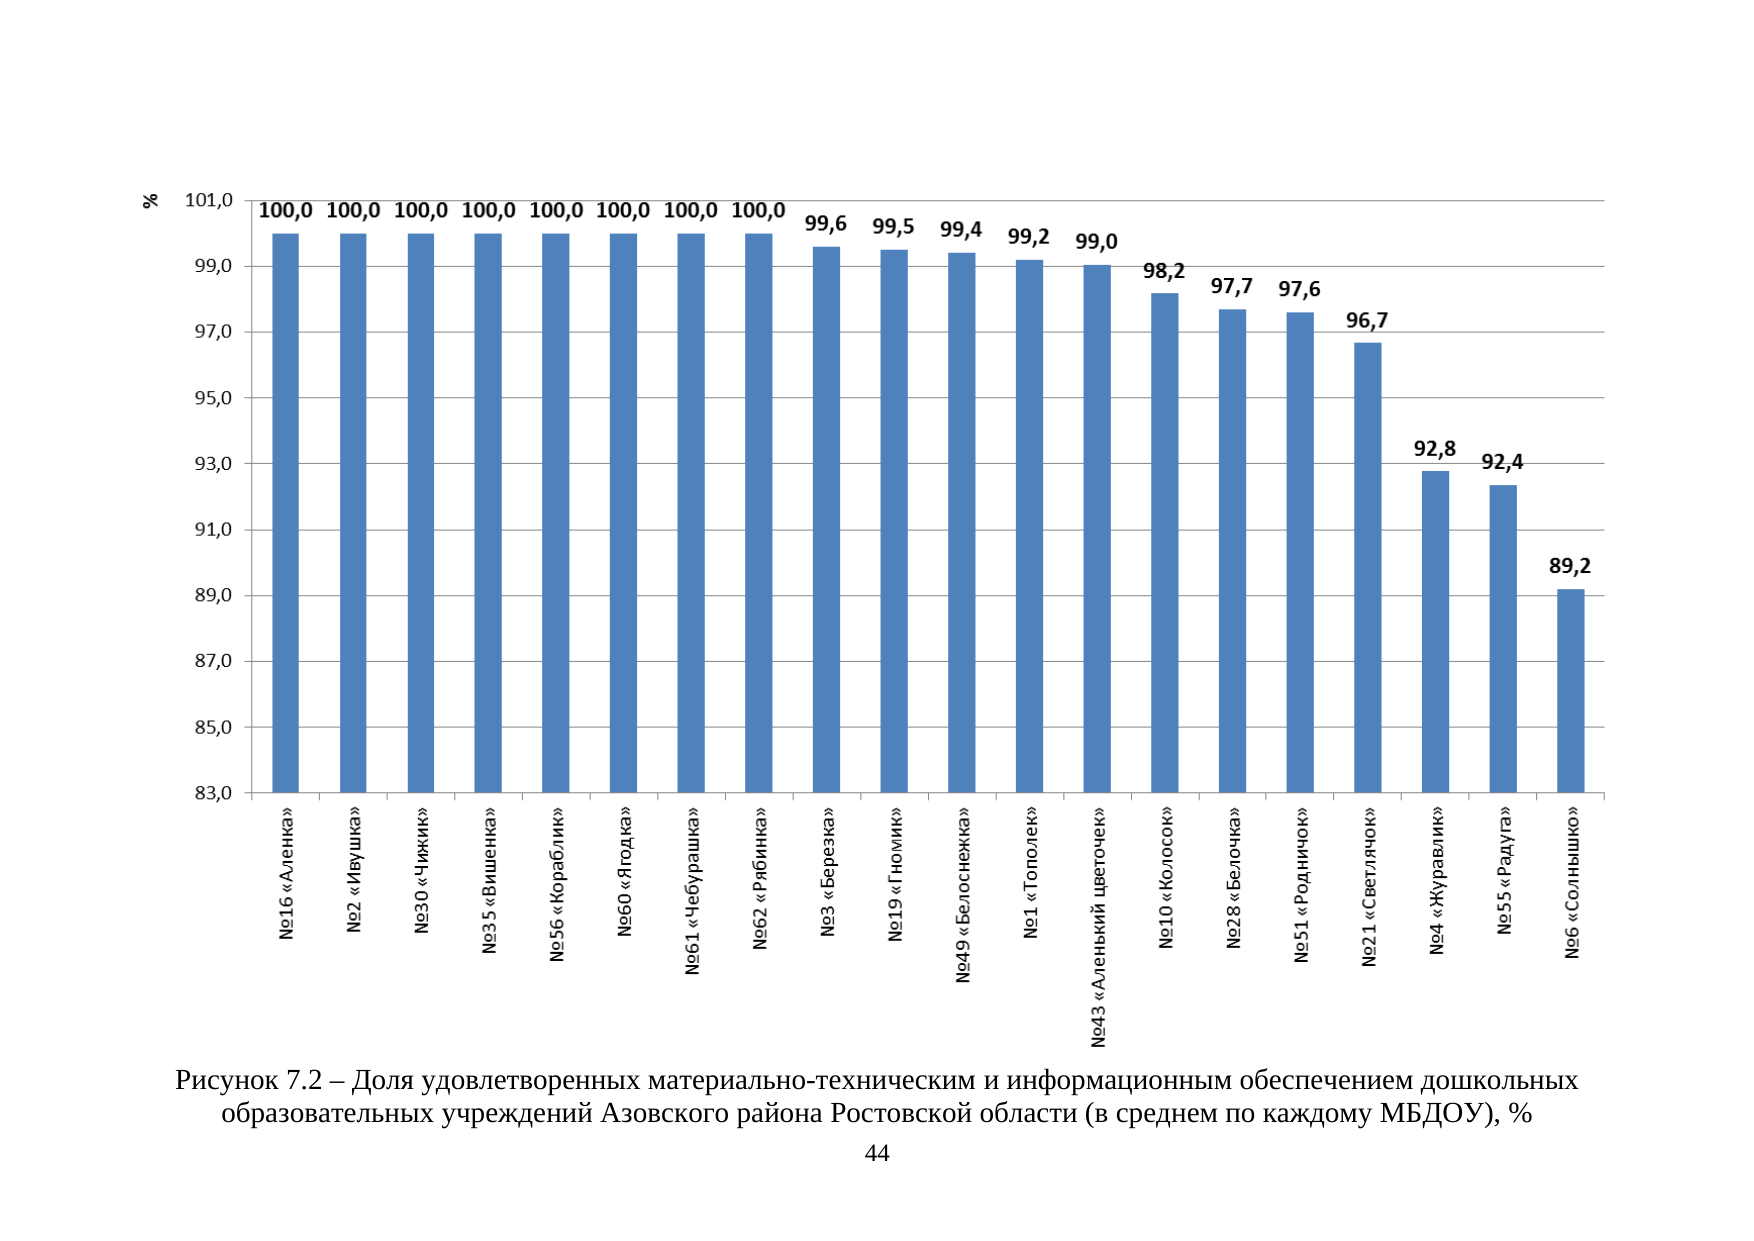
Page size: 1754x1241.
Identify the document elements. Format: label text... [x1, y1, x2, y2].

text Рисунок 7.2 – Доля удовлетворенных материально-техническим и информационным обеспечением дошкольных образовательных учреждений Азовского района Ростовской области (в среднем по каждому МБДОУ), % [118, 1062, 1636, 1129]
picture [126, 177, 1628, 1062]
